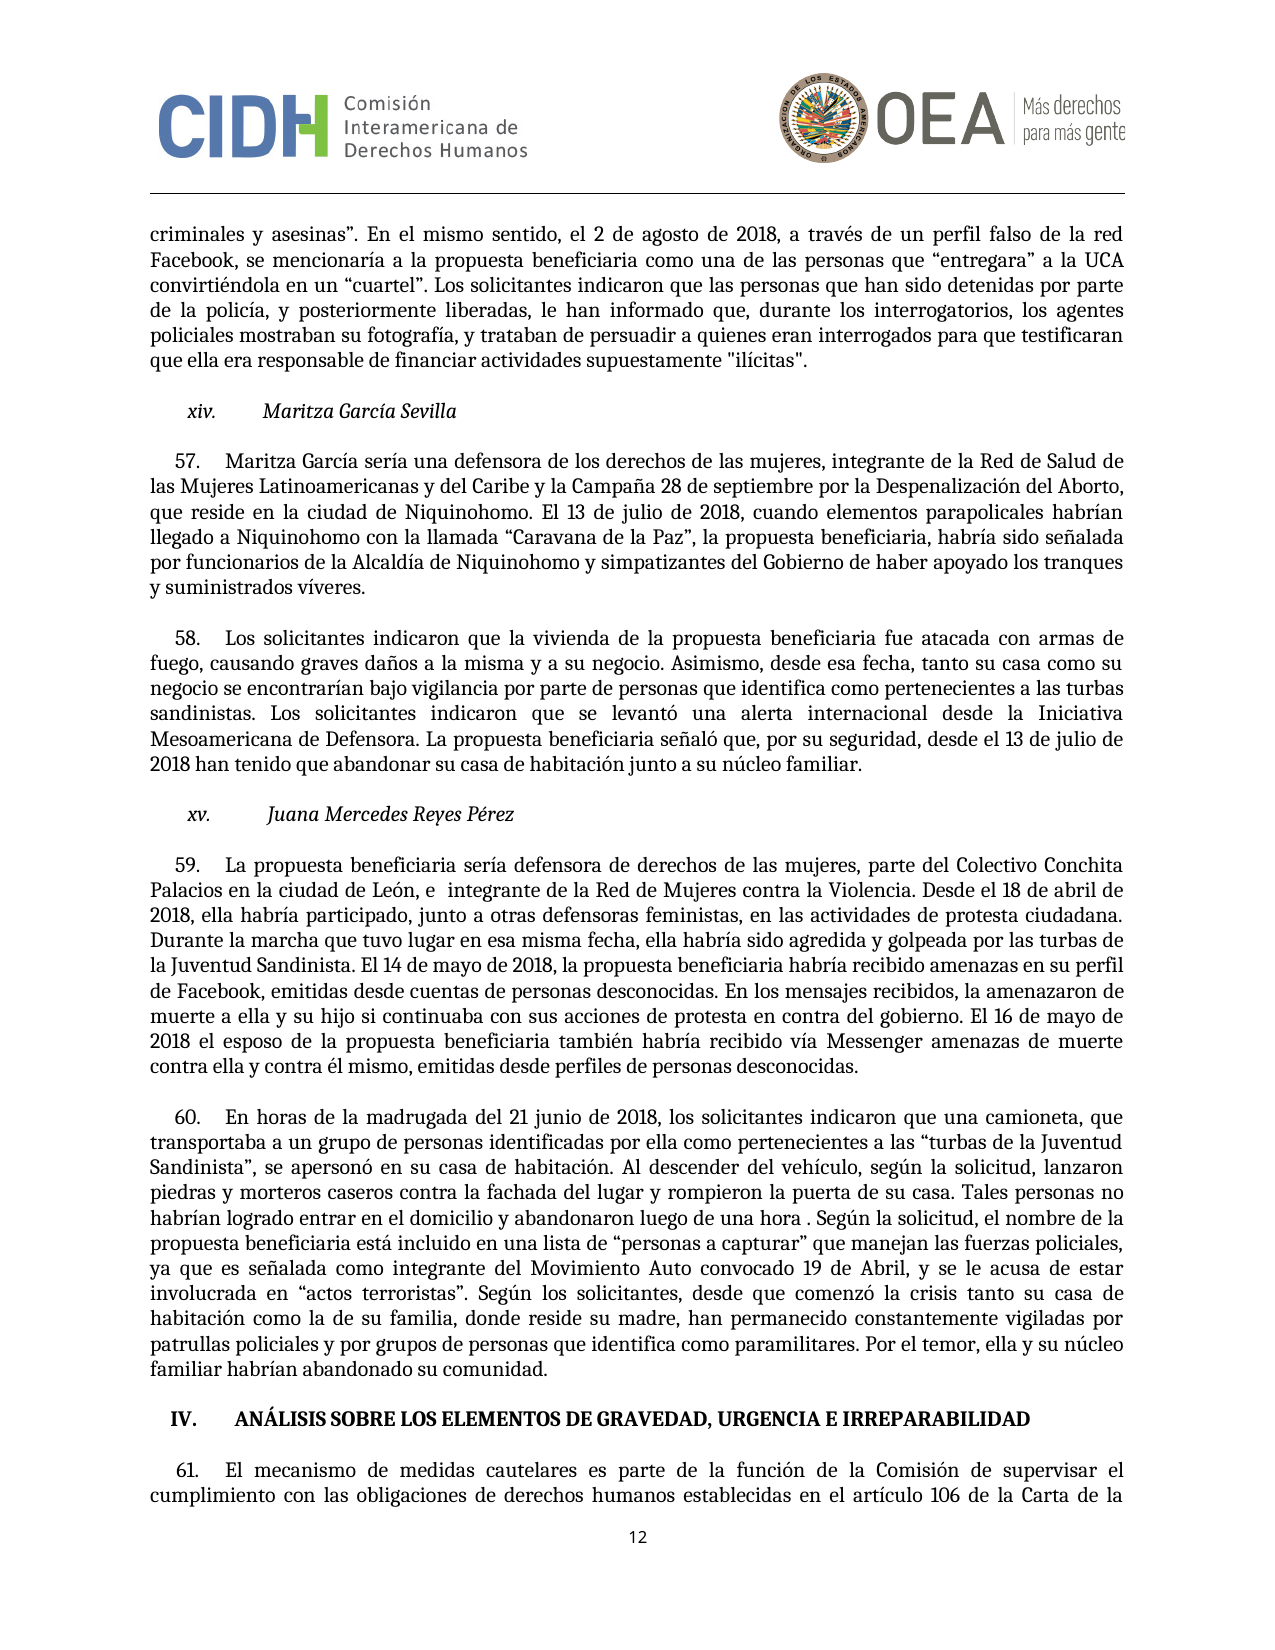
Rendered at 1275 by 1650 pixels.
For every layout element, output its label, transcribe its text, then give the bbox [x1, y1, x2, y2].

picture [779, 73, 1125, 163]
list Maritza García sería una defensora de los derechos de las mujeres, integrante de la Red de Salud de las Mujeres Latinoamericanas y del Caribe y la Campaña 28 de septiembre por la Despenalización del Aborto, que reside en la ciudad de Niquinohomo. El 13 de julio de 2018, cuando elementos parapolicales habrían llegado a Niquinohomo con la llamada “Caravana de la Paz”, la propuesta beneficiaria, habría sido señalada por funcionarios de la Alcaldía de Niquinohomo y simpatizantes del Gobierno de haber apoyado los tranques y suministrados víveres. [150, 449, 1125, 600]
list La propuesta beneficiaria sería defensora de derechos de las mujeres, parte del Colectivo Conchita Palacios en la ciudad de León, e integrante de la Red de Mujeres contra la Violencia. Desde el 18 de abril de 2018, ella habría participado, junto a otras defensoras feministas, en las actividades de protesta ciudadana. Durante la marcha que tuvo lugar en esa misma fecha, ella habría sido agredida y golpeada por las turbas de la Juventud Sandinista. El 14 de mayo de 2018, la propuesta beneficiaria habría recibido amenazas en su perfil de Facebook, emitidas desde cuentas de personas desconocidas. En los mensajes recibidos, la amenazaron de muerte a ella y su hijo si continuaba con sus acciones de protesta en contra del gobierno. El 16 de mayo de 2018 el esposo de la propuesta beneficiaria también habría recibido vía Messenger amenazas de muerte contra ella y contra él mismo, emitidas desde perfiles de personas desconocidas. [150, 852, 1125, 1079]
list Juana Mercedes Reyes Pérez [187, 802, 1125, 827]
list Los solicitantes indicaron que la vivienda de la propuesta beneficiaria fue atacada con armas de fuego, causando graves daños a la misma y a su negocio. Asimismo, desde esa fecha, tanto su casa como su negocio se encontrarían bajo vigilancia por parte de personas que identifica como pertenecientes a las turbas sandinistas. Los solicitantes indicaron que se levantó una alerta internacional desde la Iniciativa Mesoamericana de Defensora. La propuesta beneficiaria señaló que, por su seguridad, desde el 13 de julio de 2018 han tenido que abandonar su casa de habitación junto a su núcleo familiar. [150, 625, 1125, 777]
picture [150, 88, 537, 163]
list ANÁLISIS SOBRE LOS ELEMENTOS DE GRAVEDAD, URGENCIA E IRREPARABILIDAD [197, 1407, 1125, 1432]
list Maritza García Sevilla [187, 398, 1125, 424]
list En horas de la madrugada del 21 junio de 2018, los solicitantes indicaron que una camioneta, que transportaba a un grupo de personas identificadas por ella como pertenecientes a las “turbas de la Juventud Sandinista”, se apersonó en su casa de habitación. Al descender del vehículo, según la solicitud, lanzaron piedras y morteros caseros contra la fachada del lugar y rompieron la puerta de su casa. Tales personas no habrían logrado entrar en el domicilio y abandonaron luego de una hora . Según la solicitud, el nombre de la propuesta beneficiaria está incluido en una lista de “personas a capturar” que manejan las fuerzas policiales, ya que es señalada como integrante del Movimiento Auto convocado 19 de Abril, y se le acusa de estar involucrada en “actos terroristas”. Según los solicitantes, desde que comenzó la crisis tanto su casa de habitación como la de su familia, donde reside su madre, han permanecido constantemente vigiladas por patrullas policiales y por grupos de personas que identifica como paramilitares. Por el temor, ella y su núcleo familiar habrían abandonado su comunidad. [150, 1104, 1125, 1382]
